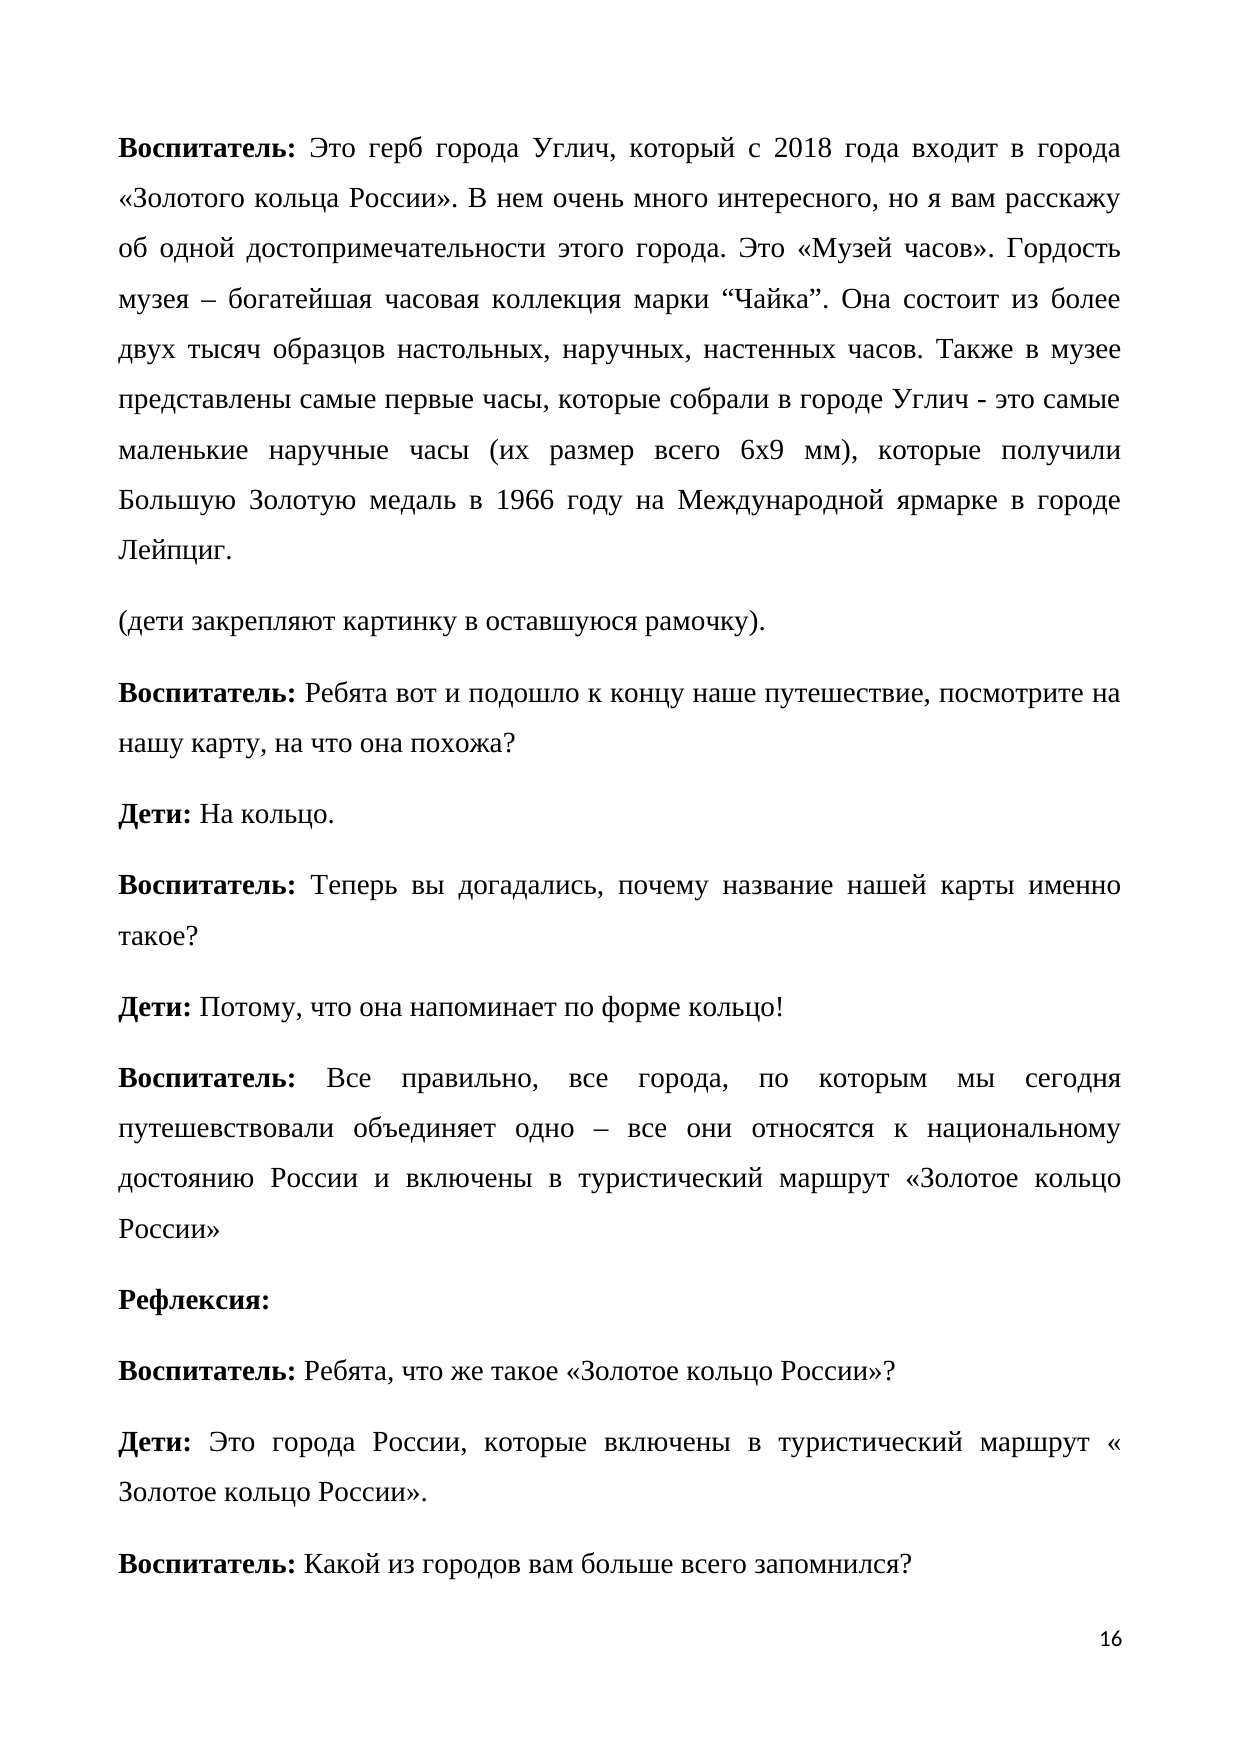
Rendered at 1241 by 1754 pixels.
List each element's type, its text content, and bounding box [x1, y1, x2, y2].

text Дети: Это города России, которые включены в туристический маршрут « Золотое кольцо России». [118, 1424, 1122, 1508]
text Воспитатель: Ребята вот и подошло к концу наше путешествие, посмотрите на нашу карту, на что она похожа? [118, 675, 1122, 758]
text Воспитатель: Ребята, что же такое «Золотое кольцо России»? [118, 1353, 1122, 1387]
text Воспитатель: Все правильно, все города, по которым мы сегодня путешевствовали объединяет одно – все они относятся к национальному достоянию России и включены в туристический маршрут «Золотое кольцо России» [118, 1060, 1122, 1244]
text Дети: На кольцо. [118, 796, 1122, 830]
text Воспитатель: Какой из городов вам больше всего запомнился? [118, 1546, 1122, 1579]
text Воспитатель: Теперь вы догадались, почему название нашей карты именно такое? [118, 867, 1122, 951]
text Рефлексия: [118, 1282, 1122, 1316]
text (дети закрепляют картинку в оставшуюся рамочку). [118, 603, 1122, 637]
text Дети: Потому, что она напоминает по форме кольцо! [118, 989, 1122, 1022]
text Воспитатель: Это герб города Углич, который с 2018 года входит в города «Золотого кольца России». В нем очень много интересного, но я вам расскажу об одной достопримечательности этого города. Это «Музей часов». Гордость музея – богатейшая часовая коллекция марки “Чайка”. Она состоит из более двух тысяч образцов настольных, наручных, настенных часов. Также в музее представлены самые первые часы, которые собрали в городе Углич - это самые маленькие наручные часы (их размер всего 6х9 мм), которые получили Большую Золотую медаль в 1966 году на Международной ярмарке в городе Лейпциг. [118, 130, 1122, 566]
